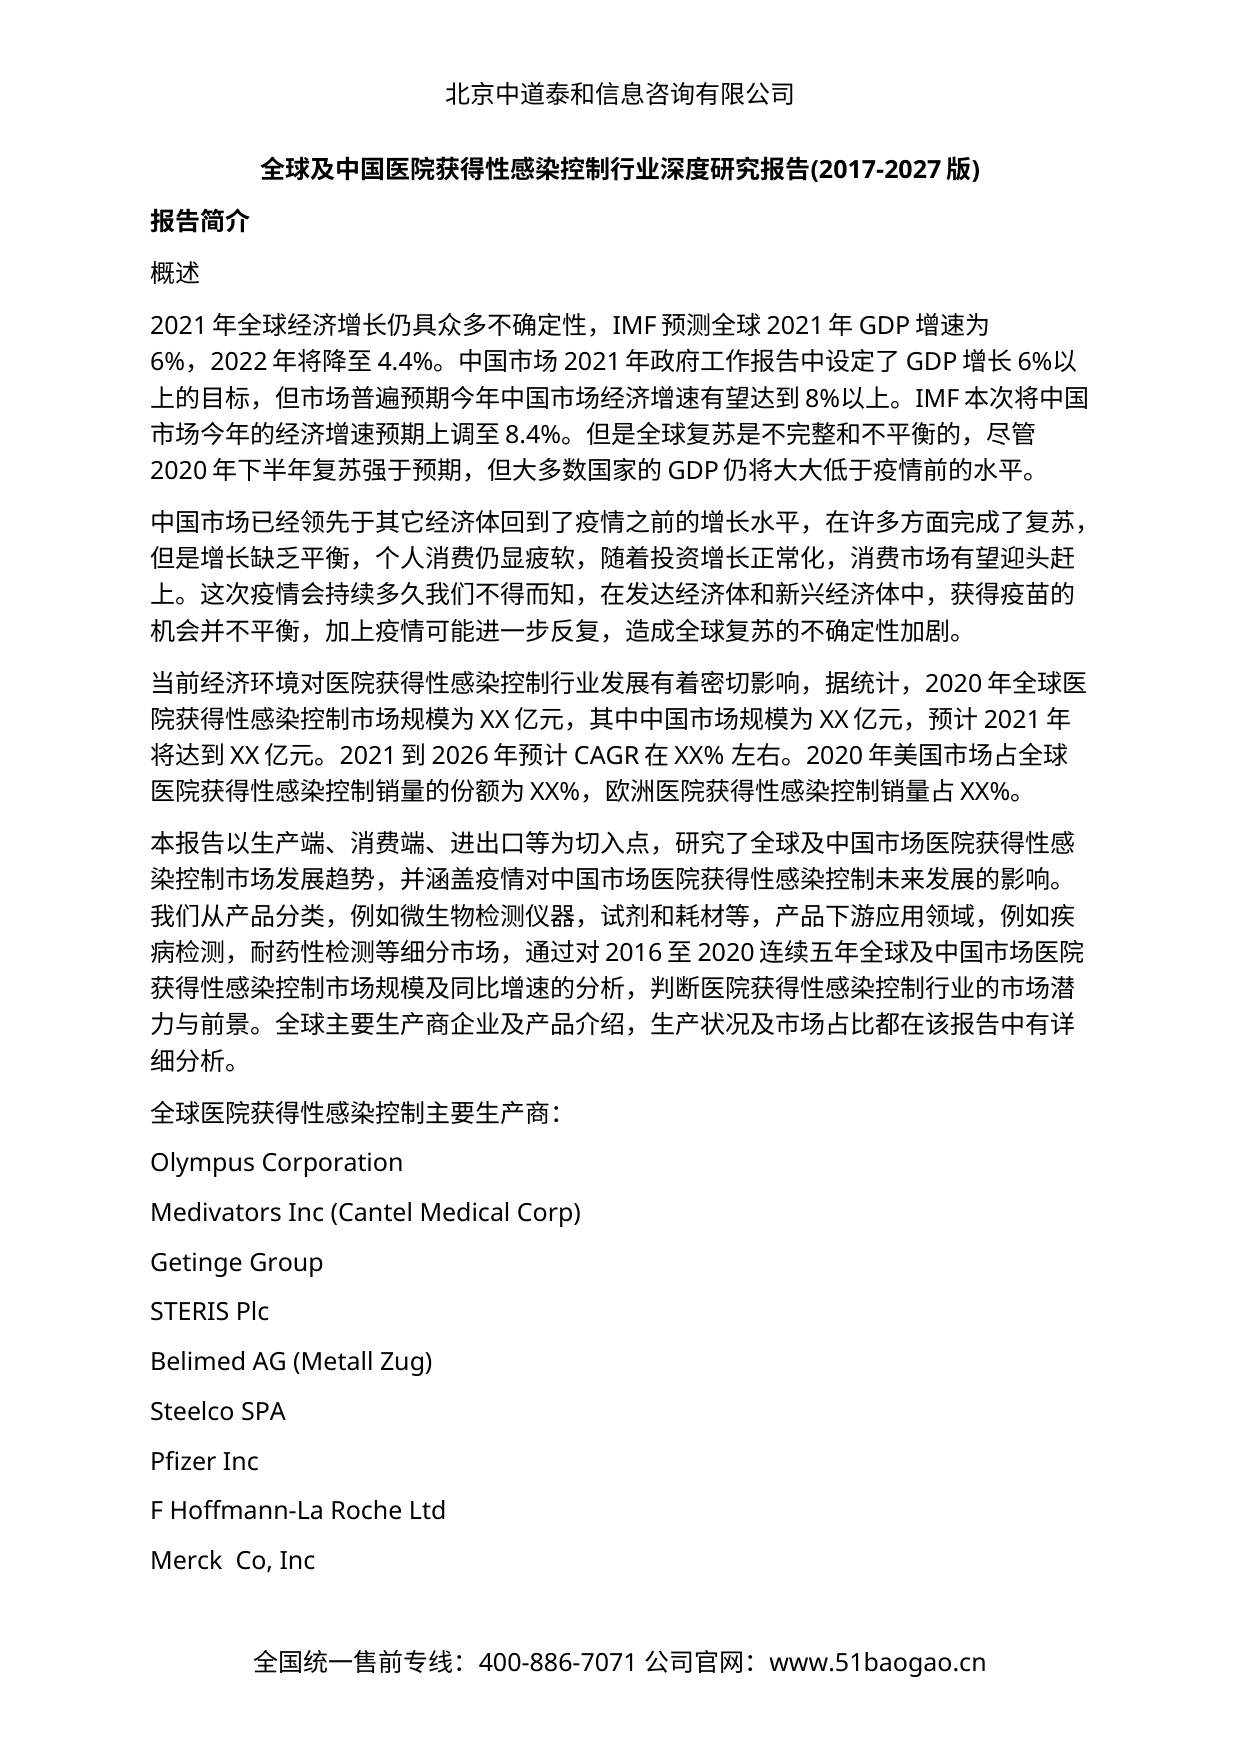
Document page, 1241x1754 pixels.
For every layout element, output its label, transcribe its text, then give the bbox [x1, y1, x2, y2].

text 中国市场已经领先于其它经济体回到了疫情之前的增长水平，在许多方面完成了复苏，但是增长缺乏平衡，个人消费仍显疲软，随着投资增长正常化，消费市场有望迎头赶上。这次疫情会持续多久我们不得而知，在发达经济体和新兴经济体中，获得疫苗的机会并不平衡，加上疫情可能进一步反复，造成全球复苏的不确定性加剧。 [150, 502, 1090, 647]
text F Hoffmann-La Roche Ltd [150, 1493, 1090, 1527]
text 本报告以生产端、消费端、进出口等为切入点，研究了全球及中国市场医院获得性感染控制市场发展趋势，并涵盖疫情对中国市场医院获得性感染控制未来发展的影响。我们从产品分类，例如微生物检测仪器，试剂和耗材等，产品下游应用领域，例如疾病检测，耐药性检测等细分市场，通过对2016至2020连续五年全球及中国市场医院获得性感染控制市场规模及同比增速的分析，判断医院获得性感染控制行业的市场潜力与前景。全球主要生产商企业及产品介绍，生产状况及市场占比都在该报告中有详细分析。 [150, 824, 1090, 1077]
text Pfizer Inc [150, 1443, 1090, 1477]
text STERIS Plc [150, 1294, 1090, 1328]
text Olympus Corporation [150, 1145, 1090, 1179]
text 全球医院获得性感染控制主要生产商： [150, 1093, 1090, 1129]
text Merck Co, Inc [150, 1542, 1090, 1577]
text 2021年全球经济增长仍具众多不确定性，IMF预测全球2021年GDP增速为6%，2022年将降至4.4%。中国市场2021年政府工作报告中设定了GDP增长6%以上的目标，但市场普遍预期今年中国市场经济增速有望达到8%以上。IMF本次将中国市场今年的经济增速预期上调至8.4%。但是全球复苏是不完整和不平衡的，尽管2020年下半年复苏强于预期，但大多数国家的GDP仍将大大低于疫情前的水平。 [150, 306, 1090, 487]
text 当前经济环境对医院获得性感染控制行业发展有着密切影响，据统计，2020年全球医院获得性感染控制市场规模为XX亿元，其中中国市场规模为XX亿元，预计2021年将达到XX亿元。2021到2026年预计CAGR在XX% 左右。2020年美国市场占全球医院获得性感染控制销量的份额为XX%，欧洲医院获得性感染控制销量占XX%。 [150, 663, 1090, 808]
text Getinge Group [150, 1244, 1090, 1278]
text Steelco SPA [150, 1393, 1090, 1427]
text 概述 [150, 254, 1090, 290]
text 报告简介 [150, 202, 1090, 238]
text 全球及中国医院获得性感染控制行业深度研究报告(2017-2027版) [150, 150, 1090, 186]
text Belimed AG (Metall Zug) [150, 1344, 1090, 1378]
text Medivators Inc (Cantel Medical Corp) [150, 1195, 1090, 1229]
